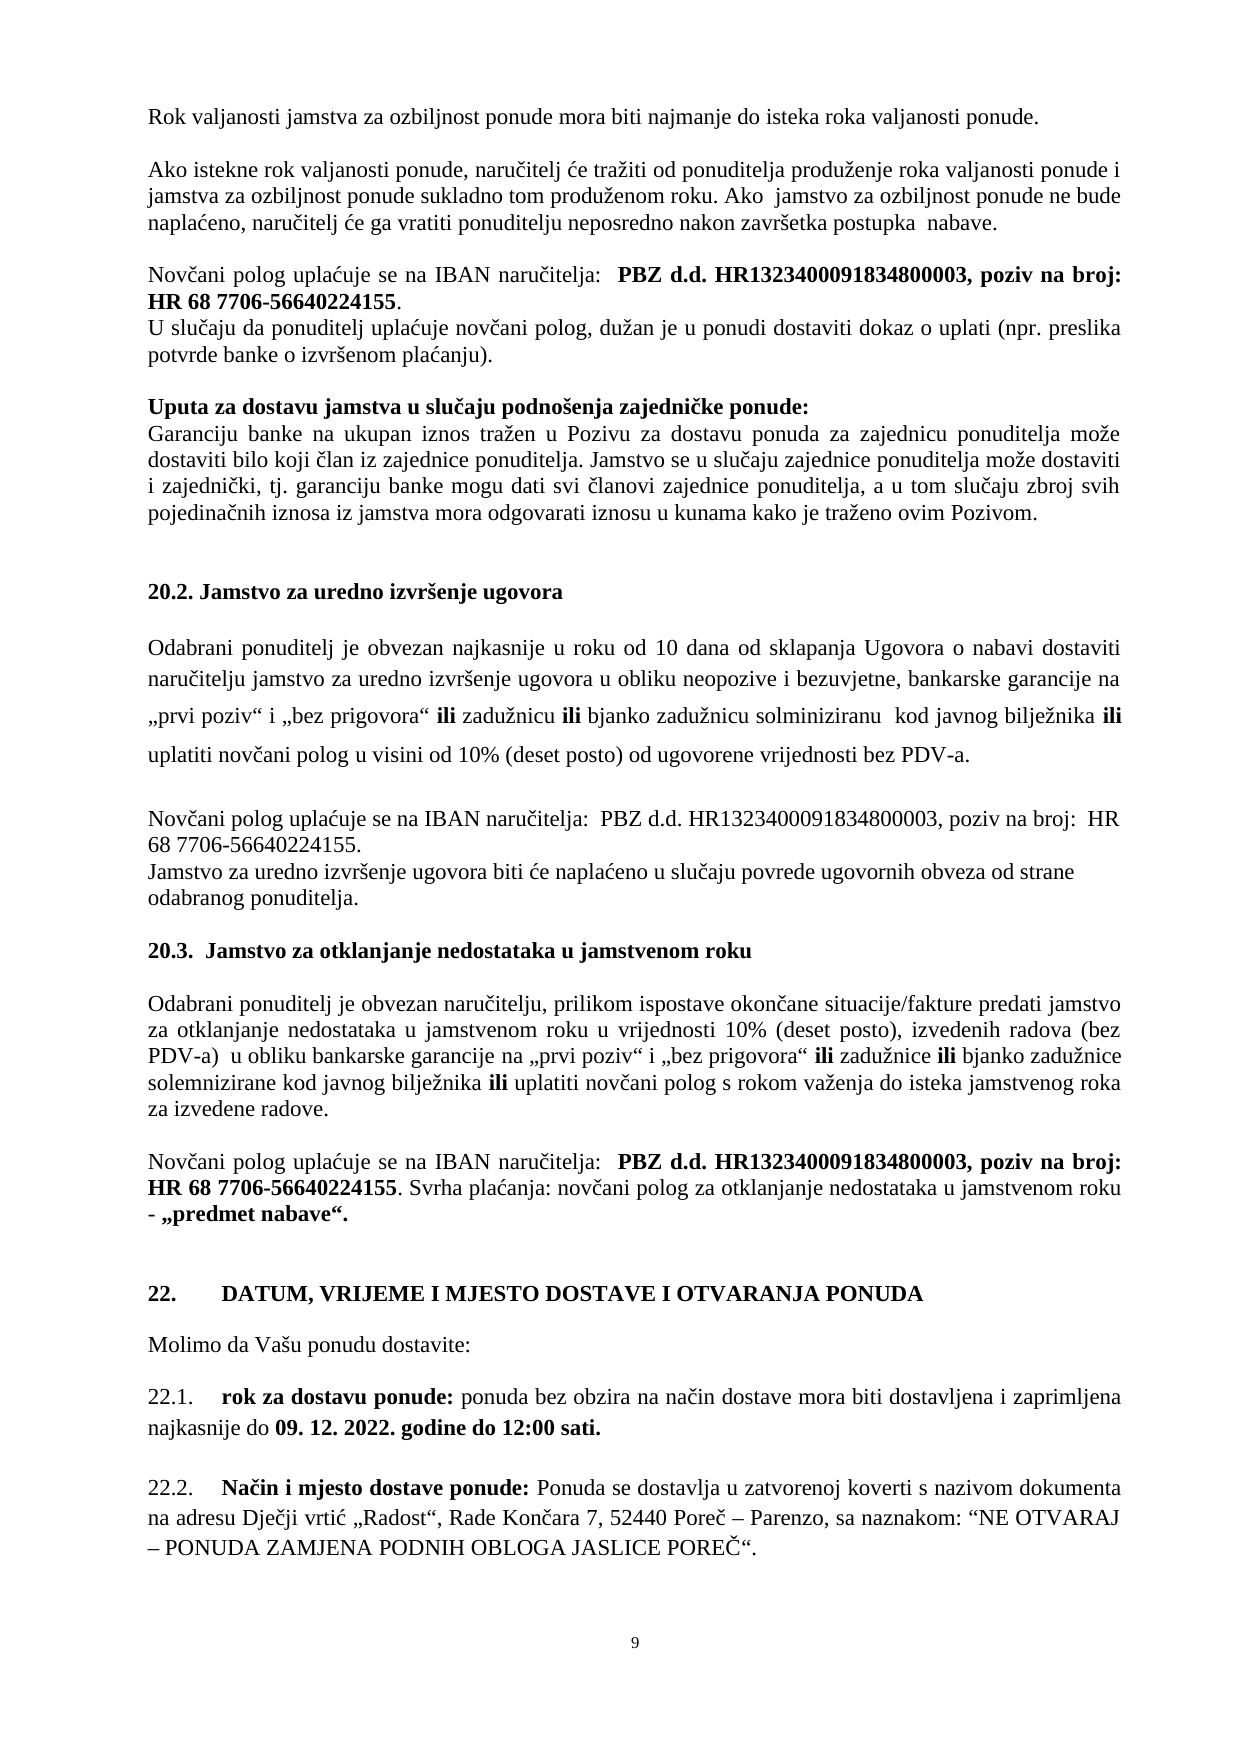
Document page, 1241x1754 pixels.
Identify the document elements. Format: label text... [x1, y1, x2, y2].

text Rok valjanosti jamstva za ozbiljnost ponude mora biti najmanje do isteka roka valjanosti ponude. [148, 103, 1122, 130]
text Novčani polog uplaćuje se na IBAN naručitelja: PBZ d.d. HR1323400091834800003, poziv na broj: HR 68 7706-56640224155. [148, 262, 1122, 314]
text Molimo da Vašu ponudu dostavite: [148, 1331, 1122, 1357]
text U slučaju da ponuditelj uplaćuje novčani polog, dužan je u ponudi dostaviti dokaz o uplati (npr. preslika potvrde banke o izvršenom plaćanju). [148, 314, 1122, 367]
text 20.2. Jamstvo za uredno izvršenje ugovora [148, 578, 1122, 604]
list rok za dostavu ponude: ponuda bez obzira na način dostave mora biti dostavljena i zaprimljena najkasnije do 09. 12. 2022. godine do 12:00 sati. [148, 1383, 1122, 1440]
text Ako istekne rok valjanosti ponude, naručitelj će tražiti od ponuditelja produženje roka valjanosti ponude i jamstva za ozbiljnost ponude sukladno tom produženom roku. Ako jamstvo za ozbiljnost ponude ne bude naplaćeno, naručitelj će ga vratiti ponuditelju neposredno nakon završetka postupka nabave. [148, 156, 1122, 235]
list Način i mjesto dostave ponude: Ponuda se dostavlja u zatvorenoj koverti s nazivom dokumenta na adresu Dječji vrtić „Radost“, Rade Končara 7, 52440 Poreč – Parenzo, sa naznakom: “NE OTVARAJ – PONUDA ZAMJENA PODNIH OBLOGA JASLICE POREČ“. [148, 1474, 1122, 1561]
text Novčani polog uplaćuje se na IBAN naručitelja: PBZ d.d. HR1323400091834800003, poziv na broj: HR 68 7706-56640224155. Svrha plaćanja: novčani polog za otklanjanje nedostataka u jamstvenom roku - „predmet nabave“. [148, 1148, 1122, 1227]
text Uputa za dostavu jamstva u slučaju podnošenja zajedničke ponude: [148, 393, 1122, 420]
text Novčani polog uplaćuje se na IBAN naručitelja: PBZ d.d. HR1323400091834800003, poziv na broj: HR 68 7706-56640224155. [148, 805, 1122, 858]
text Garanciju banke na ukupan iznos tražen u Pozivu za dostavu ponuda za zajednicu ponuditelja može dostaviti bilo koji član iz zajednice ponuditelja. Jamstvo se u slučaju zajednice ponuditelja može dostaviti i zajednički, tj. garanciju banke mogu dati svi članovi zajednice ponuditelja, a u tom slučaju zbroj svih pojedinačnih iznosa iz jamstva mora odgovarati iznosu u kunama kako je traženo ovim Pozivom. [148, 420, 1122, 525]
text Odabrani ponuditelj je obvezan naručitelju, prilikom ispostave okončane situacije/fakture predati jamstvo za otklanjanje nedostataka u jamstvenom roku u vrijednosti 10% (deset posto), izvedenih radova (bez PDV-a) u obliku bankarske garancije na „prvi poziv“ i „bez prigovora“ ili zadužnice ili bjanko zadužnice solemnizirane kod javnog bilježnika ili uplatiti novčani polog s rokom važenja do isteka jamstvenog roka za izvedene radove. [148, 990, 1122, 1121]
text Odabrani ponuditelj je obvezan najkasnije u roku od 10 dana od sklapanja Ugovora o nabavi dostaviti naručitelju jamstvo za uredno izvršenje ugovora u obliku neopozive i bezuvjetne, bankarske garancije na „prvi poziv“ i „bez prigovora“ ili zadužnicu ili bjanko zadužnicu solminiziranu kod javnog bilježnika ili uplatiti novčani polog u visini od 10% (deset posto) od ugovorene vrijednosti bez PDV-a. [148, 634, 1122, 770]
text Jamstvo za uredno izvršenje ugovora biti će naplaćeno u slučaju povrede ugovornih obveza od strane odabranog ponuditelja. [148, 858, 1122, 911]
text 20.3. Jamstvo za otklanjanje nedostataka u jamstvenom roku [148, 937, 1122, 963]
subtitle DATUM, VRIJEME I MJESTO DOSTAVE I OTVARANJA PONUDA [148, 1279, 1122, 1306]
